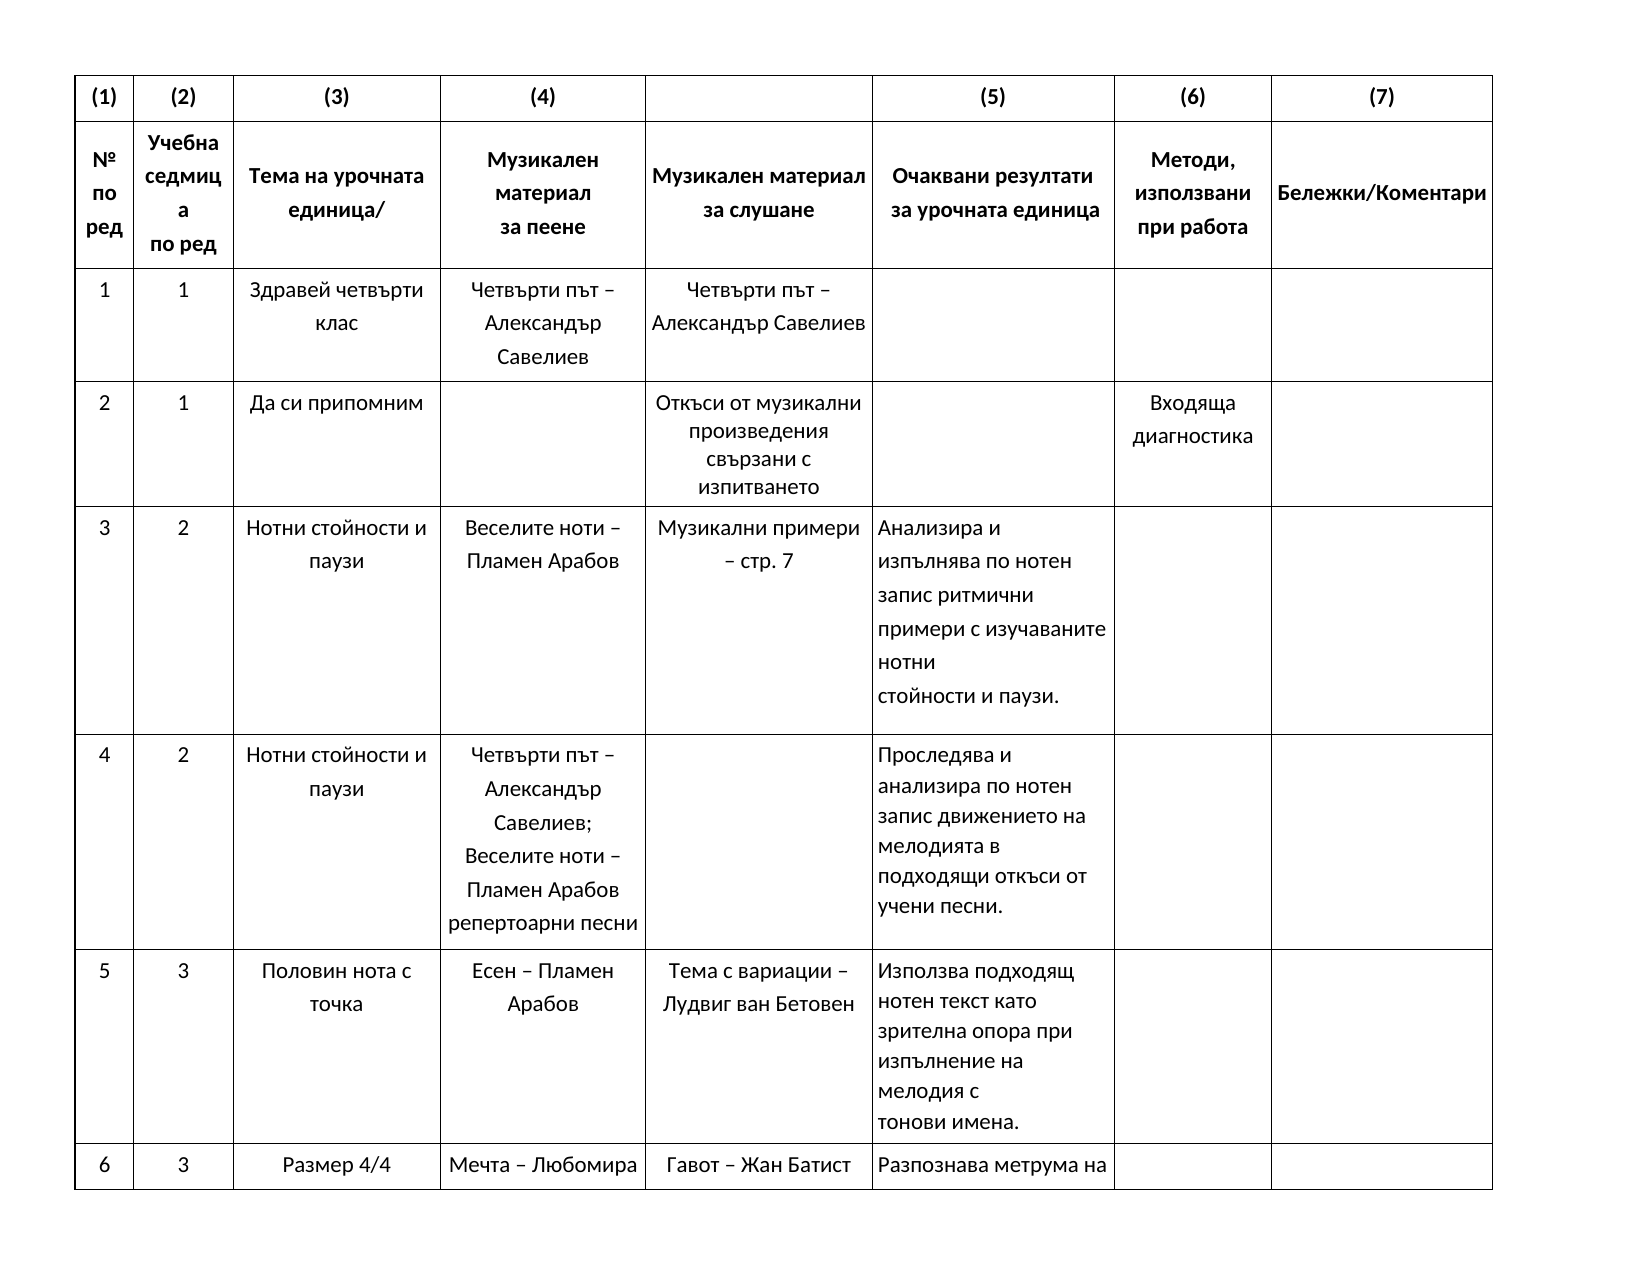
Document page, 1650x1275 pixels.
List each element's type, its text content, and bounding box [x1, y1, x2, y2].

table_header (4) [441, 76, 645, 121]
table_cell 2 [134, 507, 233, 733]
table_cell 2 [76, 382, 133, 506]
table_cell [441, 382, 645, 506]
table_cell [1115, 950, 1271, 1143]
table_cell 2 [134, 735, 233, 949]
table_cell Използва подходящ нотен текст като зрителна опора при изпълнение на мелодия с тонови имена. [873, 950, 1114, 1143]
table_header (5) [873, 76, 1114, 121]
table_cell 3 [134, 1144, 233, 1189]
table_cell 6 [76, 1144, 133, 1189]
table_cell Учебна седмица по ред [134, 122, 233, 268]
table_cell [1272, 382, 1492, 506]
table_cell [1272, 735, 1492, 949]
table_cell Четвърти път – Александър Савелиев; Веселите ноти – Пламен Арабов репертоарни песни [441, 735, 645, 949]
table_cell Входяща диагностика [1115, 382, 1271, 506]
table_cell Тема с вариации – Лудвиг ван Бетовен [646, 950, 872, 1143]
table_cell Анализира и изпълнява по нотен запис ритмични примери с изучаваните нотни стойности и паузи. [873, 507, 1114, 733]
table_cell Музикални примери – стр. 7 [646, 507, 872, 733]
table_cell [646, 735, 872, 949]
table_header (2) [134, 76, 233, 121]
table_cell 4 [76, 735, 133, 949]
table_cell Очаквани резултати за урочната единица [873, 122, 1114, 268]
table_header [646, 76, 872, 121]
table_cell Нотни стойности и паузи [234, 735, 440, 949]
table_header (7) [1272, 76, 1492, 121]
table_cell Есен – Пламен Арабов [441, 950, 645, 1143]
table_cell [1272, 1144, 1492, 1189]
table_cell Веселите ноти – Пламен Арабов [441, 507, 645, 733]
table_cell Половин нота с точка [234, 950, 440, 1143]
table_cell Методи, използвани при работа [1115, 122, 1271, 268]
table_cell Проследява и анализира по нотен запис движението на мелодията в подходящи откъси от учени песни. [873, 735, 1114, 949]
table_cell [1272, 507, 1492, 733]
table_header (1) [76, 76, 133, 121]
table_cell [1115, 735, 1271, 949]
table_cell 3 [76, 507, 133, 733]
table_cell Музикален материал за пеене [441, 122, 645, 268]
table_header (6) [1115, 76, 1271, 121]
table_cell Да си припомним [234, 382, 440, 506]
table_cell 1 [134, 269, 233, 381]
table_cell [873, 269, 1114, 381]
table_cell [873, 382, 1114, 506]
table_header (3) [234, 76, 440, 121]
table_cell 1 [76, 269, 133, 381]
table_cell 5 [76, 950, 133, 1143]
table_cell 3 [134, 950, 233, 1143]
table_cell [1272, 950, 1492, 1143]
table_cell Мечта – Любомира Христова [441, 1144, 645, 1189]
table_cell Тема на урочната единица/ [234, 122, 440, 268]
table_cell [1115, 269, 1271, 381]
table_cell Гавот – Жан Батист Люли [646, 1144, 872, 1189]
table_cell [1115, 1144, 1271, 1189]
table_cell Здравей четвърти клас [234, 269, 440, 381]
table_cell Откъси от музикални произведения свързани с изпитването [646, 382, 872, 506]
table_cell Музикален материал за слушане [646, 122, 872, 268]
table_cell Нотни стойности и паузи [234, 507, 440, 733]
table_cell Четвърти път – Александър Савелиев [646, 269, 872, 381]
table_cell [1115, 507, 1271, 733]
table_cell Размер 4/4 [234, 1144, 440, 1189]
table_cell [1272, 269, 1492, 381]
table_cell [873, 1144, 1114, 1189]
table_cell Бележки/Коментари [1272, 122, 1492, 268]
table_cell Четвърти път – Александър Савелиев [441, 269, 645, 381]
table_cell № по ред [76, 122, 133, 268]
table_cell 1 [134, 382, 233, 506]
